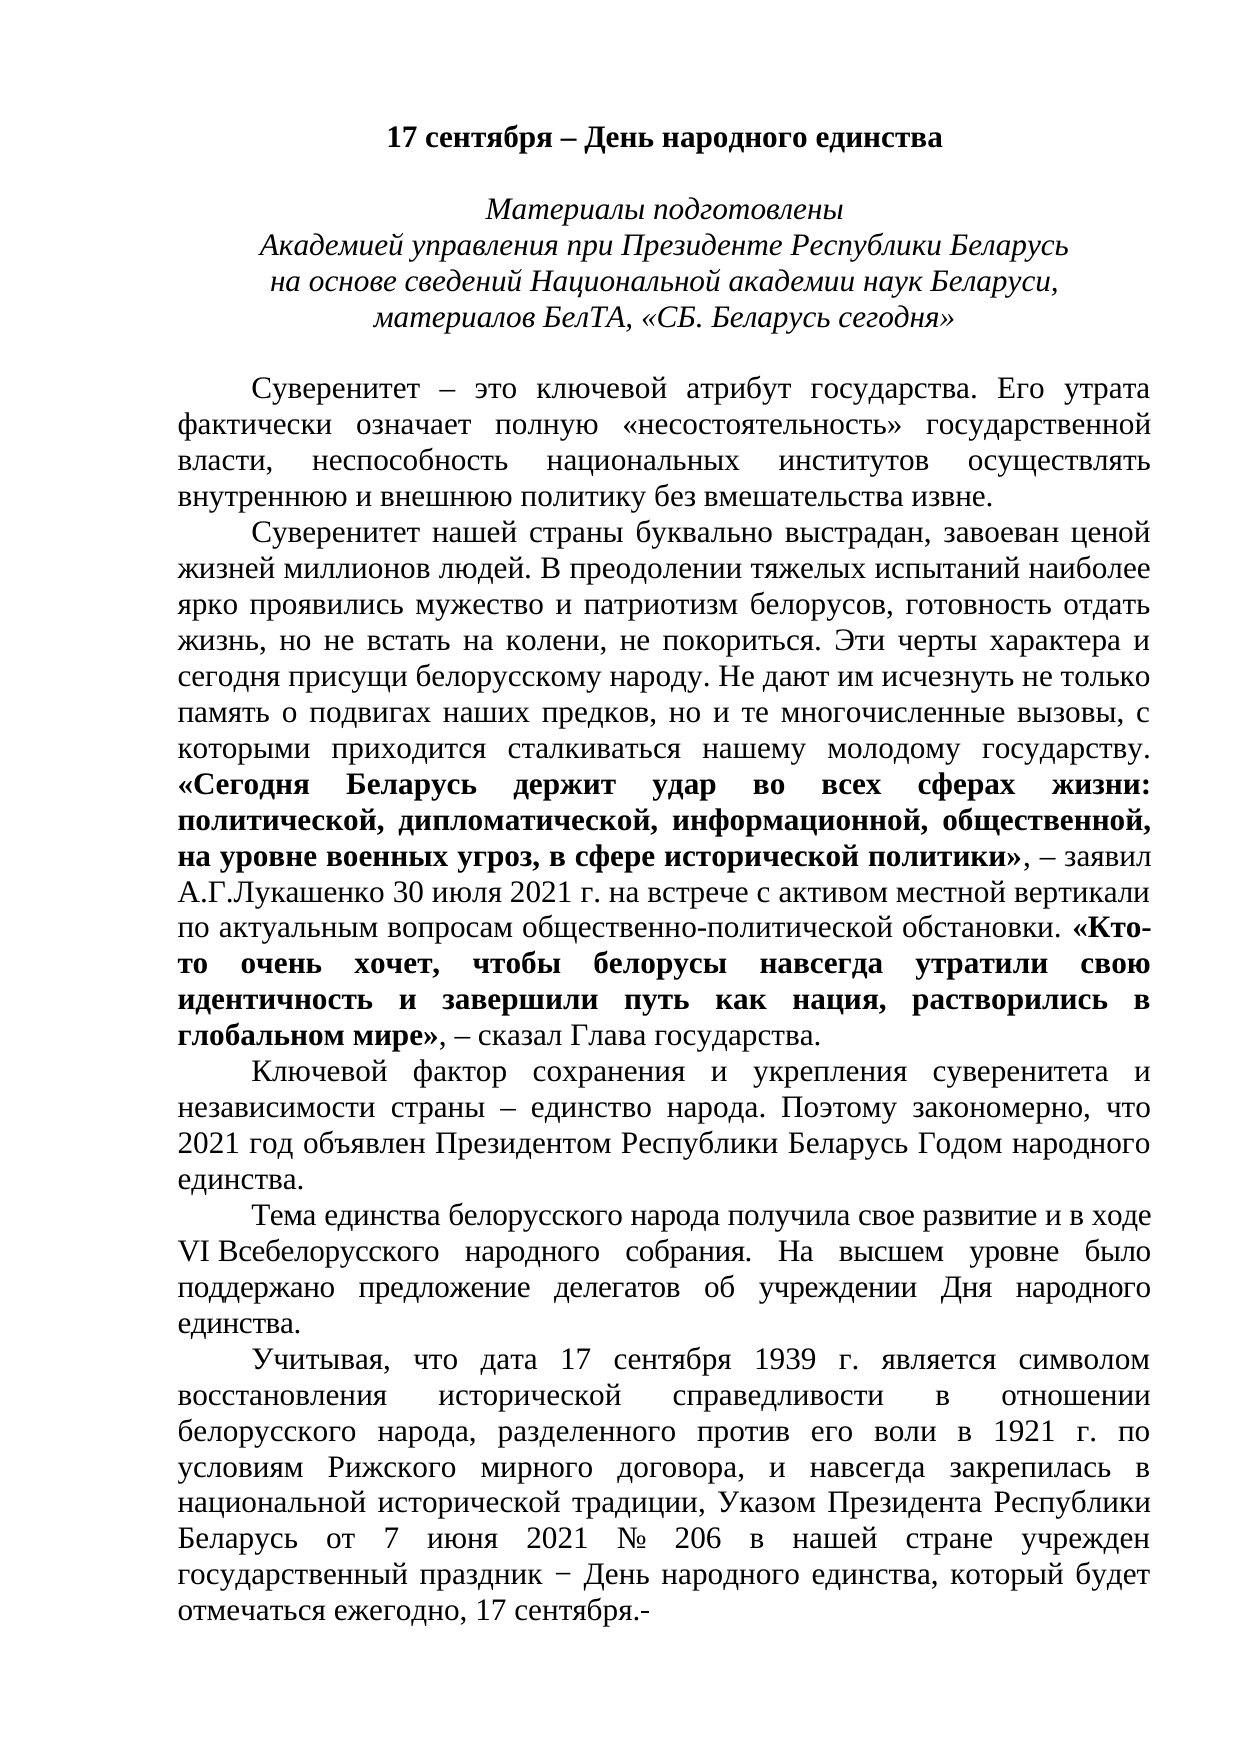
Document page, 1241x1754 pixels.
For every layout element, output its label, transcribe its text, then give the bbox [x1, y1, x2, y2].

text Суверенитет – это ключевой атрибут государства. Его утрата фактически означает полную «несостоятельность» государственной власти, неспособность национальных институтов осуществлять внутреннюю и внешнюю политику без вмешательства извне. [177, 370, 1152, 513]
text Тема единства белорусского народа получила свое развитие и в ходе VI Всебелорусского народного собрания. На высшем уровне было поддержано предложение делегатов об учреждении Дня народного единства. [177, 1196, 1152, 1340]
text Материалы подготовлены [177, 190, 1152, 226]
text Академией управления при Президенте Республики Беларусь [177, 226, 1152, 262]
text Учитывая, что дата 17 сентября 1939 г. является символом восстановления исторической справедливости в отношении белорусского народа, разделенного против его воли в 1921 г. по условиям Рижского мирного договора, и навсегда закрепилась в национальной исторической традиции, Указом Президента Республики Беларусь от 7 июня 2021 № 206 в нашей стране учрежден государственный праздник − День народного единства, который будет отмечаться ежегодно, 17 сентября. [177, 1340, 1152, 1627]
text на основе сведений Национальной академии наук Беларуси, [177, 262, 1152, 298]
text материалов БелТА, «СБ. Беларусь сегодня» [177, 298, 1152, 334]
text Ключевой фактор сохранения и укрепления суверенитета и независимости страны – единство народа. Поэтому закономерно, что 2021 год объявлен Президентом Республики Беларусь Годом народного единства. [177, 1052, 1152, 1196]
text Суверенитет нашей страны буквально выстрадан, завоеван ценой жизней миллионов людей. В преодолении тяжелых испытаний наиболее ярко проявились мужество и патриотизм белорусов, готовность отдать жизнь, но не встать на колени, не покориться. Эти черты характера и сегодня присущи белорусскому народу. Не дают им исчезнуть не только память о подвигах наших предков, но и те многочисленные вызовы, с которыми приходится сталкиваться нашему молодому государству. «Сегодня Беларусь держит удар во всех сферах жизни: политической, дипломатической, информационной, общественной, на уровне военных угроз, в сфере исторической политики», – заявил А.Г.Лукашенко 30 июля 2021 г. на встрече с активом местной вертикали по актуальным вопросам общественно-политической обстановки. «Кто-то очень хочет, чтобы белорусы навсегда утратили свою идентичность и завершили путь как нация, растворились в глобальном мире», – сказал Глава государства. [177, 513, 1152, 1052]
text 17 сентября – День народного единства [177, 118, 1152, 154]
